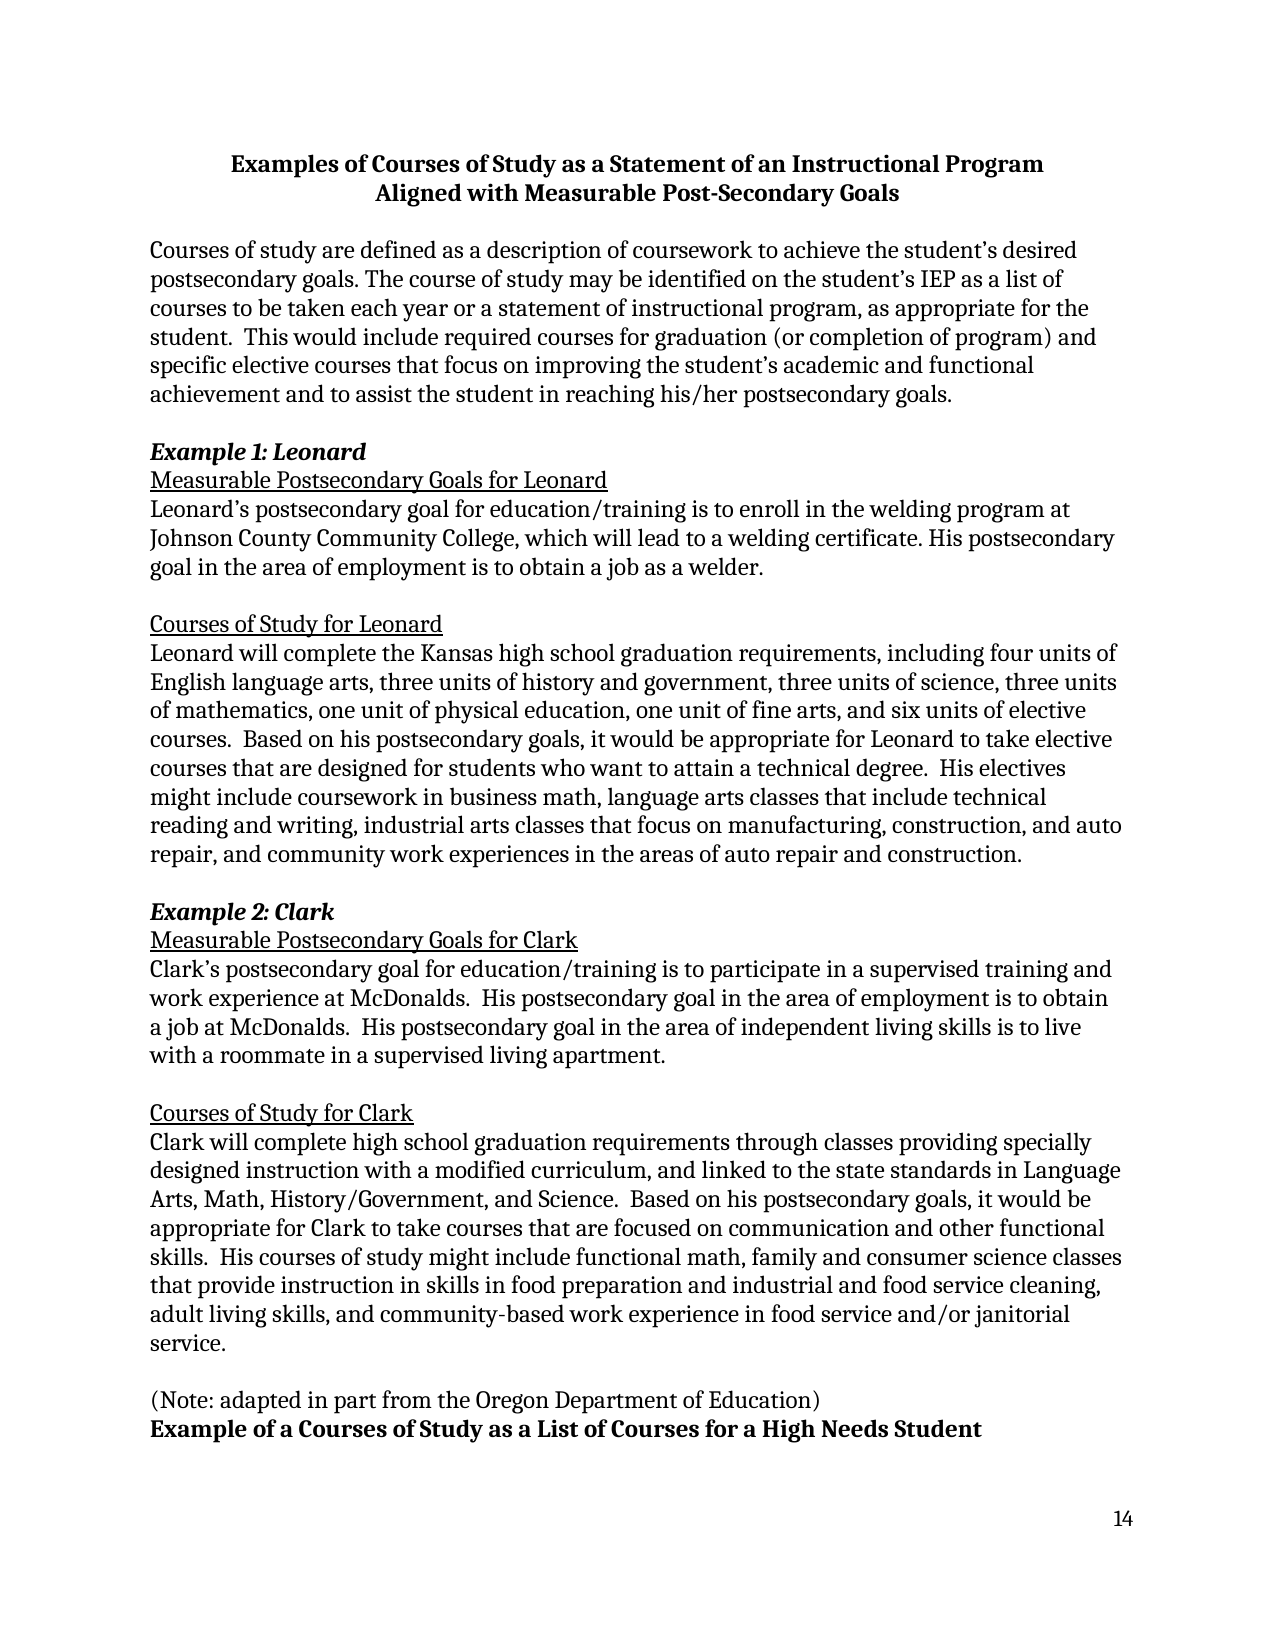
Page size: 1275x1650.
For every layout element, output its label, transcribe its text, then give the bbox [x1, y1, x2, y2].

text Courses of Study for Leonard [150, 610, 1125, 639]
text Courses of study are defined as a description of coursework to achieve the student’s desired postsecondary goals. The course of study may be identified on the student’s IEP as a list of courses to be taken each year or a statement of instructional program, as appropriate for the student. This would include required courses for graduation (or completion of program) and specific elective courses that focus on improving the student’s academic and functional achievement and to assist the student in reaching his/her postsecondary goals. [150, 236, 1125, 409]
text (Note: adapted in part from the Oregon Department of Education) [150, 1386, 1125, 1415]
text Leonard’s postsecondary goal for education/training is to enroll in the welding program at Johnson County Community College, which will lead to a welding certificate. His postsecondary goal in the area of employment is to obtain a job as a welder. [150, 495, 1125, 581]
text Clark will complete high school graduation requirements through classes providing specially designed instruction with a modified curriculum, and linked to the state standards in Language Arts, Math, History/Government, and Science. Based on his postsecondary goals, it would be appropriate for Clark to take courses that are focused on communication and other functional skills. His courses of study might include functional math, family and consumer science classes that provide instruction in skills in food preparation and industrial and food service cleaning, adult living skills, and community-based work experience in food service and/or janitorial service. [150, 1127, 1125, 1357]
text Example 2: Clark [150, 897, 1125, 926]
text Example 1: Leonard [150, 437, 1125, 466]
text Aligned with Measurable Post-Secondary Goals [150, 179, 1125, 207]
text Leonard will complete the Kansas high school graduation requirements, including four units of English language arts, three units of history and government, three units of science, three units of mathematics, one unit of physical education, one unit of fine arts, and six units of elective courses. Based on his postsecondary goals, it would be appropriate for Leonard to take elective courses that are designed for students who want to attain a technical degree. His electives might include coursework in business math, language arts classes that include technical reading and writing, industrial arts classes that focus on manufacturing, construction, and auto repair, and community work experiences in the areas of auto repair and construction. [150, 639, 1125, 869]
text Measurable Postsecondary Goals for Leonard [150, 466, 1125, 495]
text Measurable Postsecondary Goals for Clark [150, 926, 1125, 955]
text Example of a Courses of Study as a List of Courses for a High Needs Student [150, 1415, 1125, 1444]
text Examples of Courses of Study as a Statement of an Instructional Program [150, 150, 1125, 179]
text Courses of Study for Clark [150, 1099, 1125, 1127]
text Clark’s postsecondary goal for education/training is to participate in a supervised training and work experience at McDonalds. His postsecondary goal in the area of employment is to obtain a job at McDonalds. His postsecondary goal in the area of independent living skills is to live with a roommate in a supervised living apartment. [150, 955, 1125, 1070]
